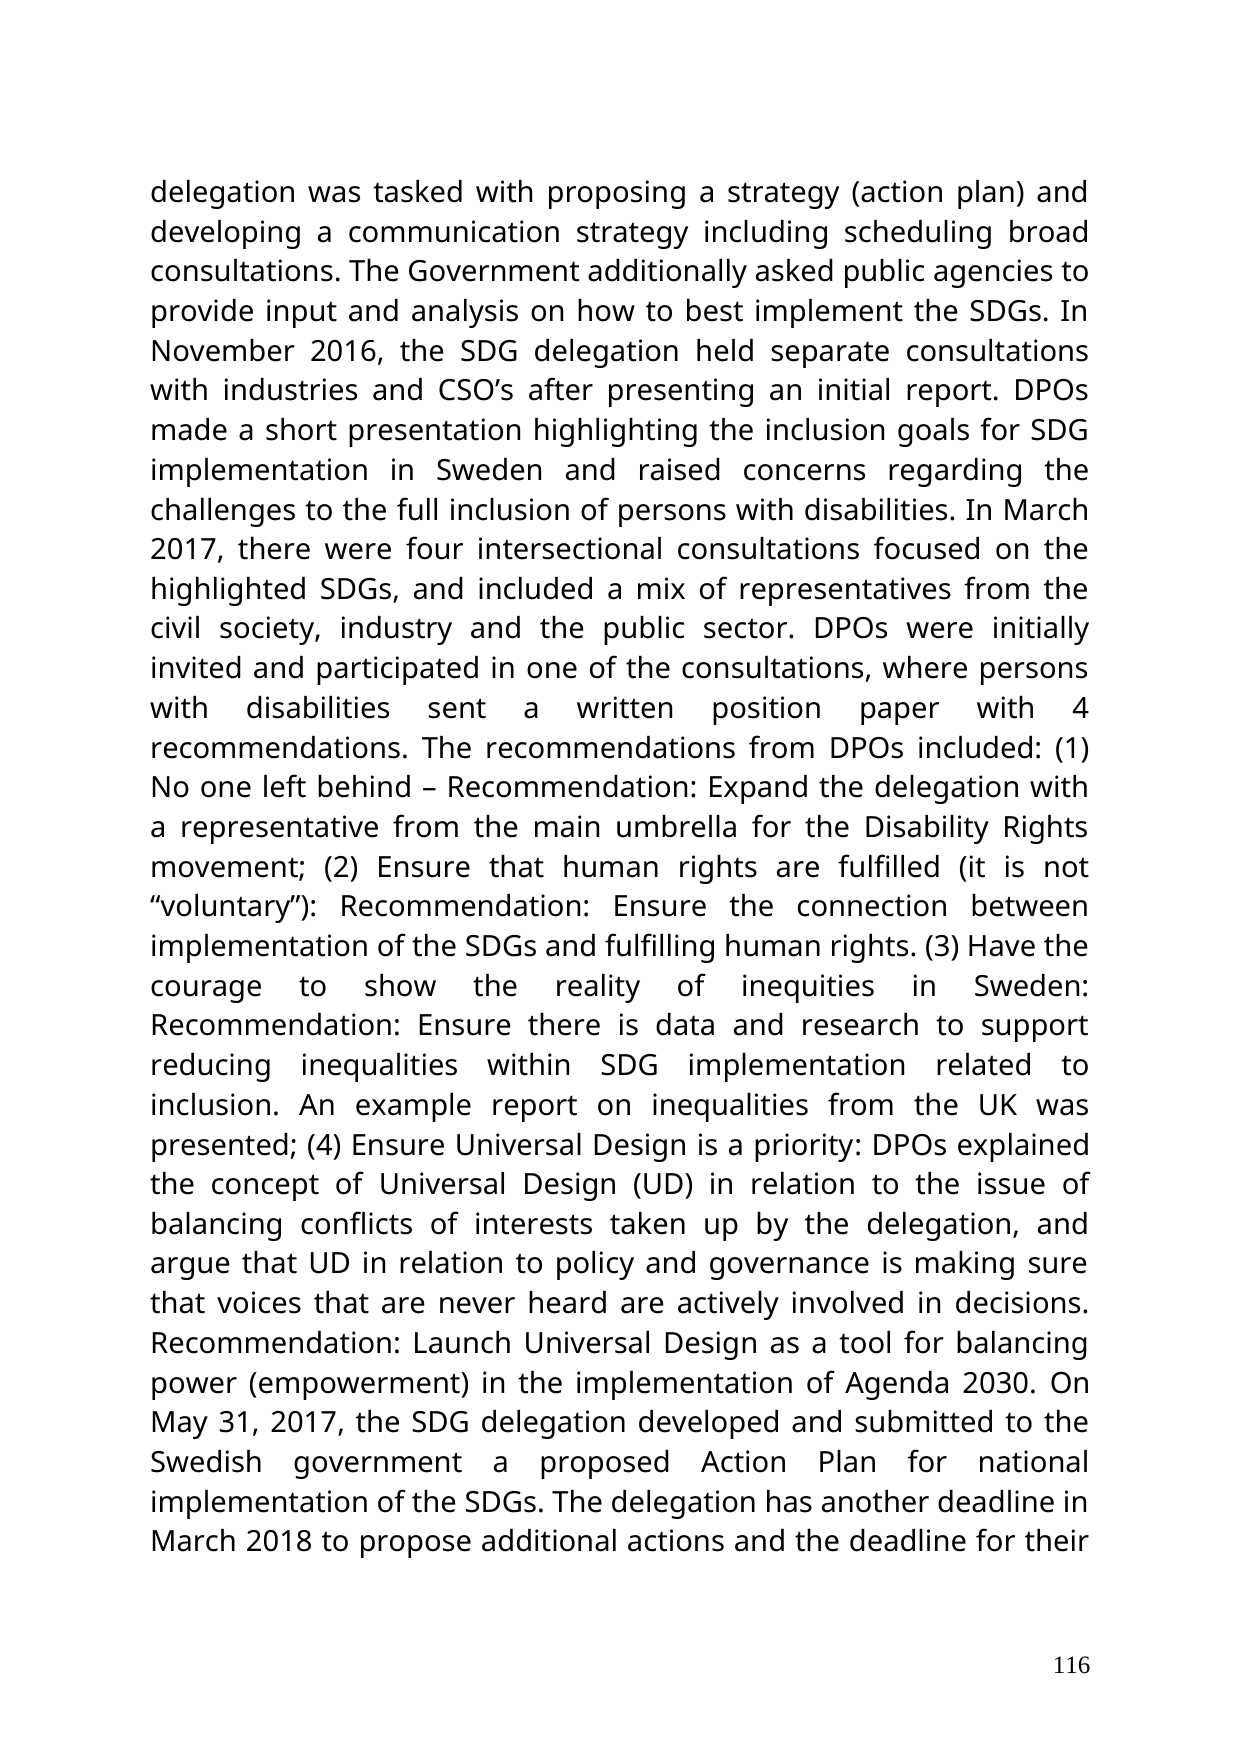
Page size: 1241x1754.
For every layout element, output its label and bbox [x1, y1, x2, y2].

text [150, 171, 1090, 1560]
